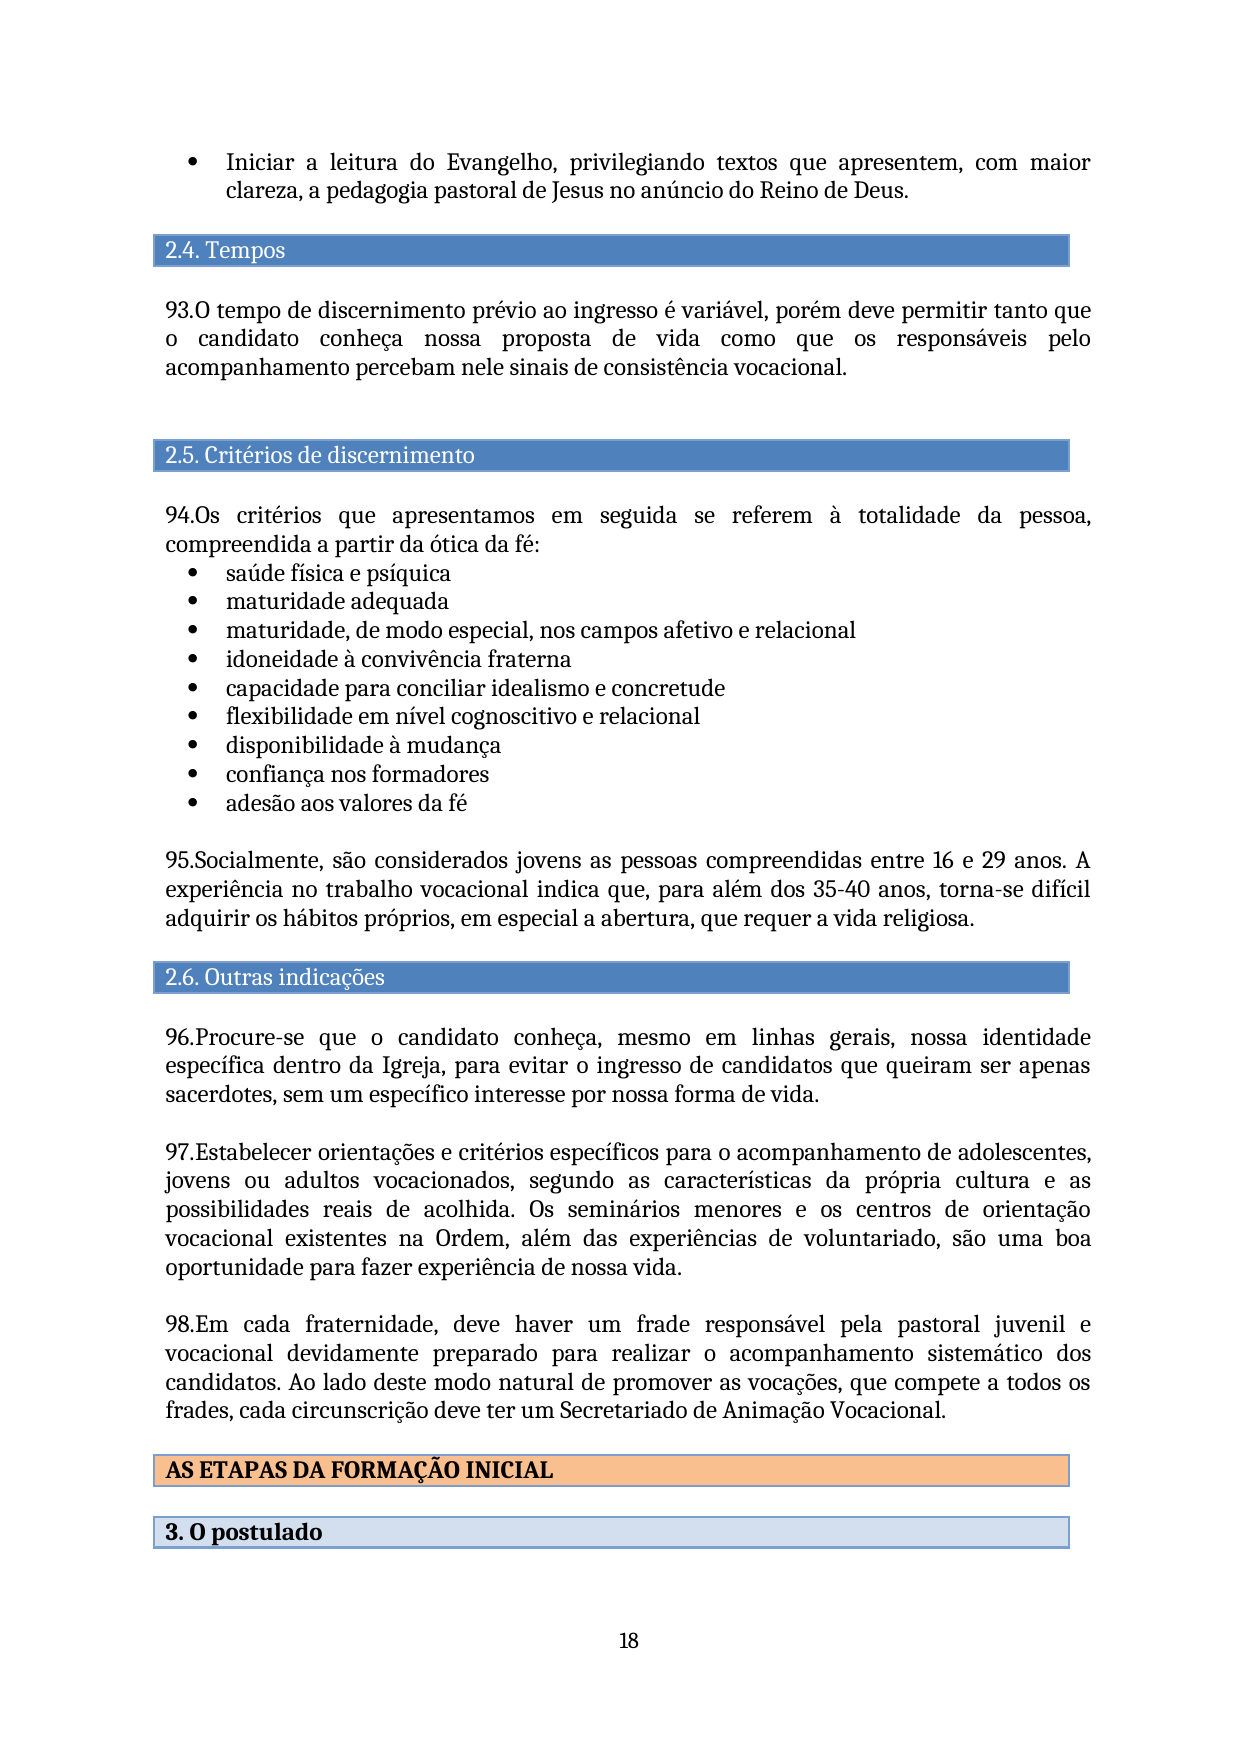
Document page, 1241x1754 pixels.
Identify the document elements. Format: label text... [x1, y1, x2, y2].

list O tempo de discernimento prévio ao ingresso é variável, porém deve permitir tanto que o candidato conheça nossa proposta de vida como que os responsáveis pelo acompanhamento percebam nele sinais de consistência vocacional. [165, 296, 1092, 382]
table_header 2.6. Outras indicações [155, 963, 1068, 992]
table_header AS ETAPAS DA FORMAÇÃO INICIAL [155, 1456, 1068, 1485]
list Em cada fraternidade, deve haver um frade responsável pela pastoral juvenil e vocacional devidamente preparado para realizar o acompanhamento sistemático dos candidatos. Ao lado deste modo natural de promover as vocações, que compete a todos os frades, cada circunscrição deve ter um Secretariado de Animação Vocacional. [165, 1310, 1092, 1425]
list Procure-se que o candidato conheça, mesmo em linhas gerais, nossa identidade específica dentro da Igreja, para evitar o ingresso de candidatos que queiram ser apenas sacerdotes, sem um específico interesse por nossa forma de vida. [165, 1023, 1092, 1109]
list Iniciar a leitura do Evangelho, privilegiando textos que apresentem, com maior clareza, a pedagogia pastoral de Jesus no anúncio do Reino de Deus. [188, 148, 1092, 205]
list flexibilidade em nível cognoscitivo e relacional [188, 702, 1092, 731]
list saúde física e psíquica [188, 558, 1092, 587]
table_header 3. O postulado [155, 1518, 1068, 1546]
list confiança nos formadores [188, 760, 1092, 788]
list Socialmente, são considerados jovens as pessoas compreendidas entre 16 e 29 anos. A experiência no trabalho vocacional indica que, para além dos 35-40 anos, torna-se difícil adquirir os hábitos próprios, em especial a abertura, que requer a vida religiosa. [165, 846, 1092, 932]
table_header 2.5. Critérios de discernimento [155, 441, 1068, 470]
list idoneidade à convivência fraterna [188, 645, 1092, 673]
list disponibilidade à mudança [188, 731, 1092, 760]
list Os critérios que apresentamos em seguida se referem à totalidade da pessoa, compreendida a partir da ótica da fé: [165, 501, 1092, 558]
list adesão aos valores da fé [188, 788, 1092, 817]
list Estabelecer orientações e critérios específicos para o acompanhamento de adolescentes, jovens ou adultos vocacionados, segundo as características da própria cultura e as possibilidades reais de acolhida. Os seminários menores e os centros de orientação vocacional existentes na Ordem, além das experiências de voluntariado, são uma boa oportunidade para fazer experiência de nossa vida. [165, 1138, 1092, 1281]
table_header 2.4. Tempos [155, 236, 1068, 265]
list capacidade para conciliar idealismo e concretude [188, 673, 1092, 702]
list maturidade, de modo especial, nos campos afetivo e relacional [188, 616, 1092, 645]
list maturidade adequada [188, 587, 1092, 616]
